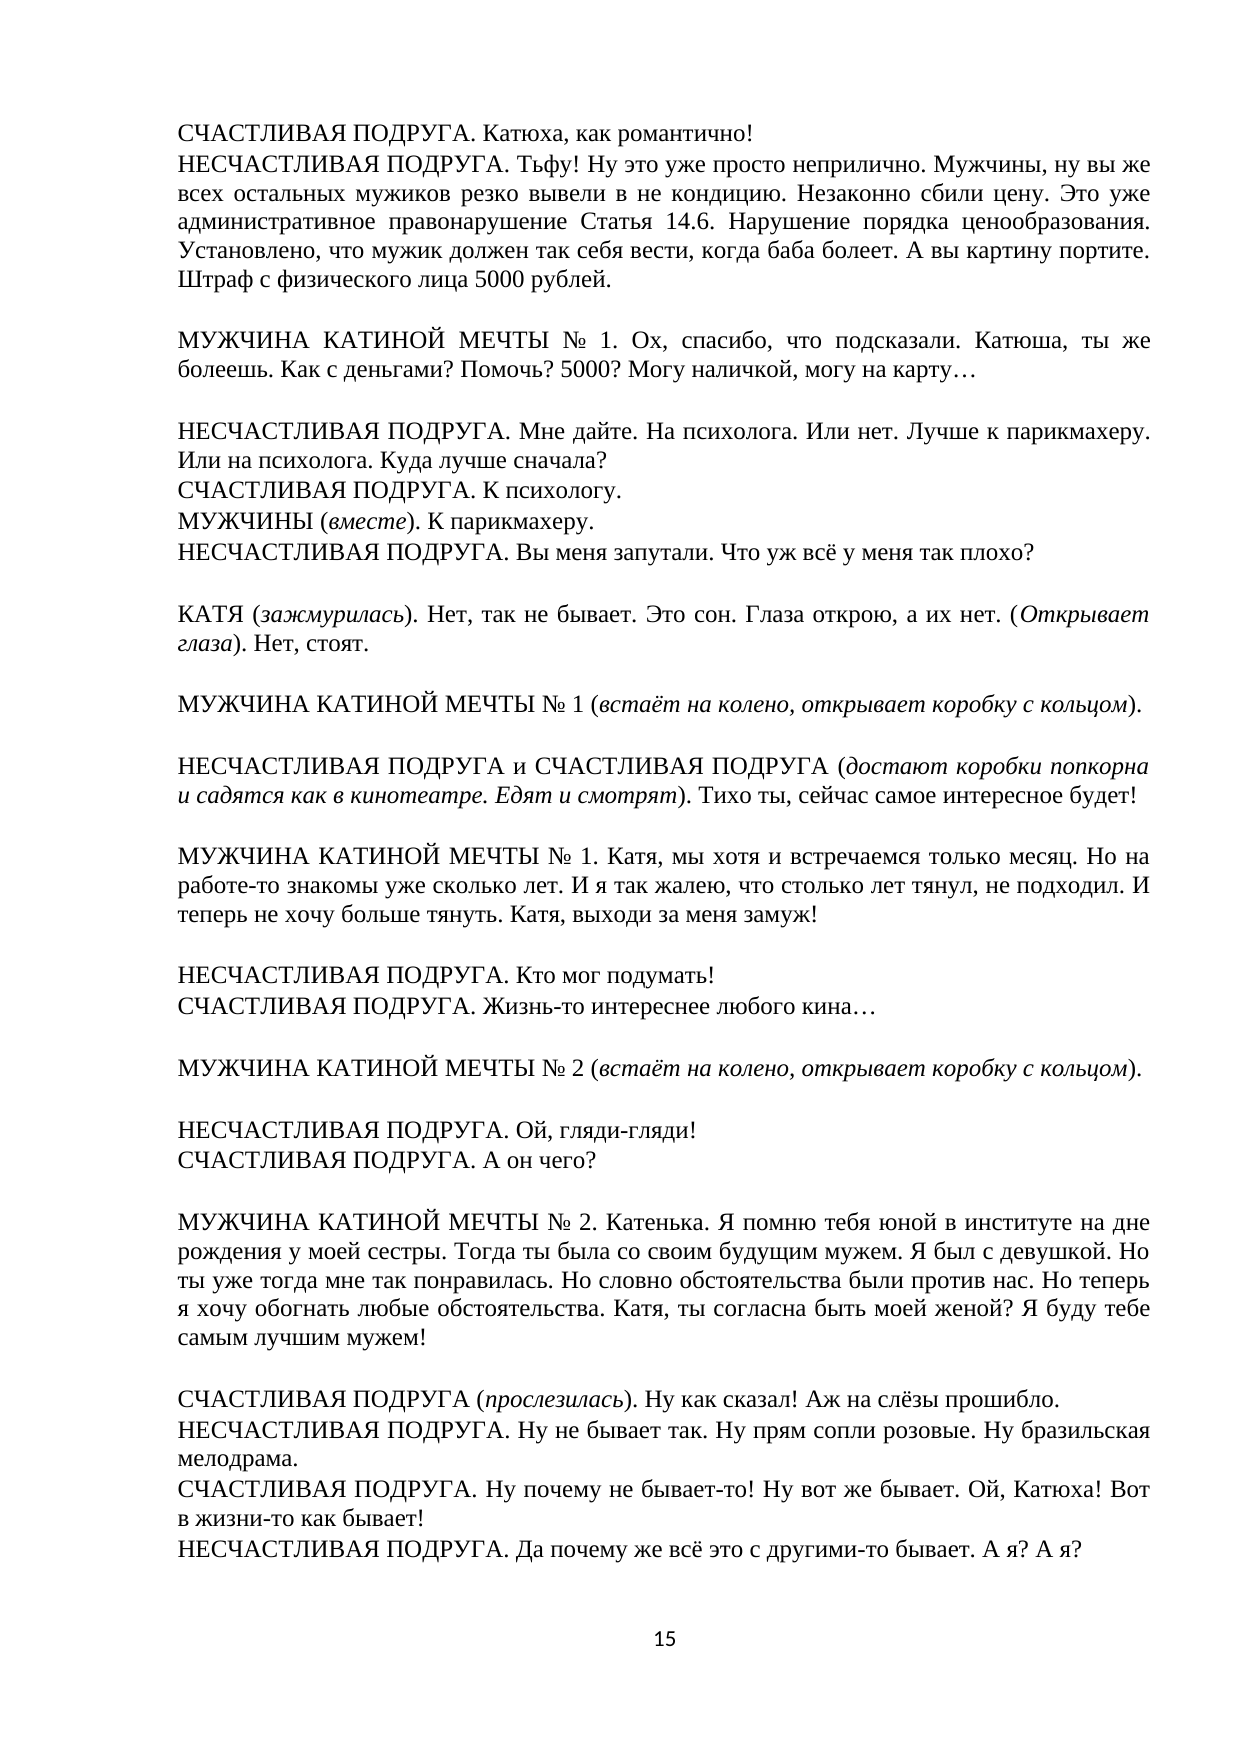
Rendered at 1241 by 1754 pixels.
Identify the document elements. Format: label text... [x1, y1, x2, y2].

text МУЖЧИНА КАТИНОЙ МЕЧТЫ № 2 (встаёт на колено, открывает коробку с кольцом). [177, 1053, 1152, 1082]
text МУЖЧИНА КАТИНОЙ МЕЧТЫ № 2. Катенька. Я помню тебя юной в институте на дне рождения у моей сестры. Тогда ты была со своим будущим мужем. Я был с девушкой. Но ты уже тогда мне так понравилась. Но словно обстоятельства были против нас. Но теперь я хочу обогнать любые обстоятельства. Катя, ты согласна быть моей женой? Я буду тебе самым лучшим мужем! [177, 1207, 1152, 1351]
text МУЖЧИНА КАТИНОЙ МЕЧТЫ № 1. Катя, мы хотя и встречаемся только месяц. Но на работе-то знакомы уже сколько лет. И я так жалею, что столько лет тянул, не подходил. И теперь не хочу больше тянуть. Катя, выходи за меня замуж! [177, 841, 1152, 928]
text НЕСЧАСТЛИВАЯ ПОДРУГА. Мне дайте. На психолога. Или нет. Лучше к парикмахеру. Или на психолога. Куда лучше сначала? [177, 416, 1152, 473]
text МУЖЧИНЫ (вместе). К парикмахеру. [177, 506, 1152, 535]
text НЕСЧАСТЛИВАЯ ПОДРУГА. Да почему же всё это с другими-то бывает. А я? А я? [177, 1534, 1152, 1563]
text НЕСЧАСТЛИВАЯ ПОДРУГА и СЧАСТЛИВАЯ ПОДРУГА (достают коробки попкорна и садятся как в кинотеатре. Едят и смотрят). Тихо ты, сейчас самое интересное будет! [177, 751, 1152, 808]
text НЕСЧАСТЛИВАЯ ПОДРУГА. Тьфу! Ну это уже просто неприлично. Мужчины, ну вы же всех остальных мужиков резко вывели в не кондицию. Незаконно сбили цену. Это уже административное правонарушение Статья 14.6. Нарушение порядка ценообразования. Установлено, что мужик должен так себя вести, когда баба болеет. А вы картину портите. Штраф с физического лица 5000 рублей. [177, 149, 1152, 293]
text НЕСЧАСТЛИВАЯ ПОДРУГА. Ой, гляди-гляди! [177, 1115, 1152, 1143]
text МУЖЧИНА КАТИНОЙ МЕЧТЫ № 1 (встаёт на колено, открывает коробку с кольцом). [177, 689, 1152, 718]
text СЧАСТЛИВАЯ ПОДРУГА. Катюха, как романтично! [177, 118, 1152, 147]
text СЧАСТЛИВАЯ ПОДРУГА. Ну почему не бывает-то! Ну вот же бывает. Ой, Катюха! Вот в жизни-то как бывает! [177, 1474, 1152, 1532]
text КАТЯ (зажмурилась). Нет, так не бывает. Это сон. Глаза открою, а их нет. (Открывает глаза). Нет, стоят. [177, 599, 1152, 656]
text НЕСЧАСТЛИВАЯ ПОДРУГА. Кто мог подумать! [177, 961, 1152, 989]
text СЧАСТЛИВАЯ ПОДРУГА. А он чего? [177, 1146, 1152, 1174]
text НЕСЧАСТЛИВАЯ ПОДРУГА. Вы меня запутали. Что уж всё у меня так плохо? [177, 537, 1152, 566]
text СЧАСТЛИВАЯ ПОДРУГА (прослезилась). Ну как сказал! Аж на слёзы прошибло. [177, 1384, 1152, 1413]
text НЕСЧАСТЛИВАЯ ПОДРУГА. Ну не бывает так. Ну прям сопли розовые. Ну бразильская мелодрама. [177, 1415, 1152, 1472]
text СЧАСТЛИВАЯ ПОДРУГА. Жизнь-то интереснее любого кина… [177, 991, 1152, 1020]
text МУЖЧИНА КАТИНОЙ МЕЧТЫ № 1. Ох, спасибо, что подсказали. Катюша, ты же болеешь. Как с деньгами? Помочь? 5000? Могу наличкой, могу на карту… [177, 326, 1152, 383]
text СЧАСТЛИВАЯ ПОДРУГА. К психологу. [177, 476, 1152, 504]
